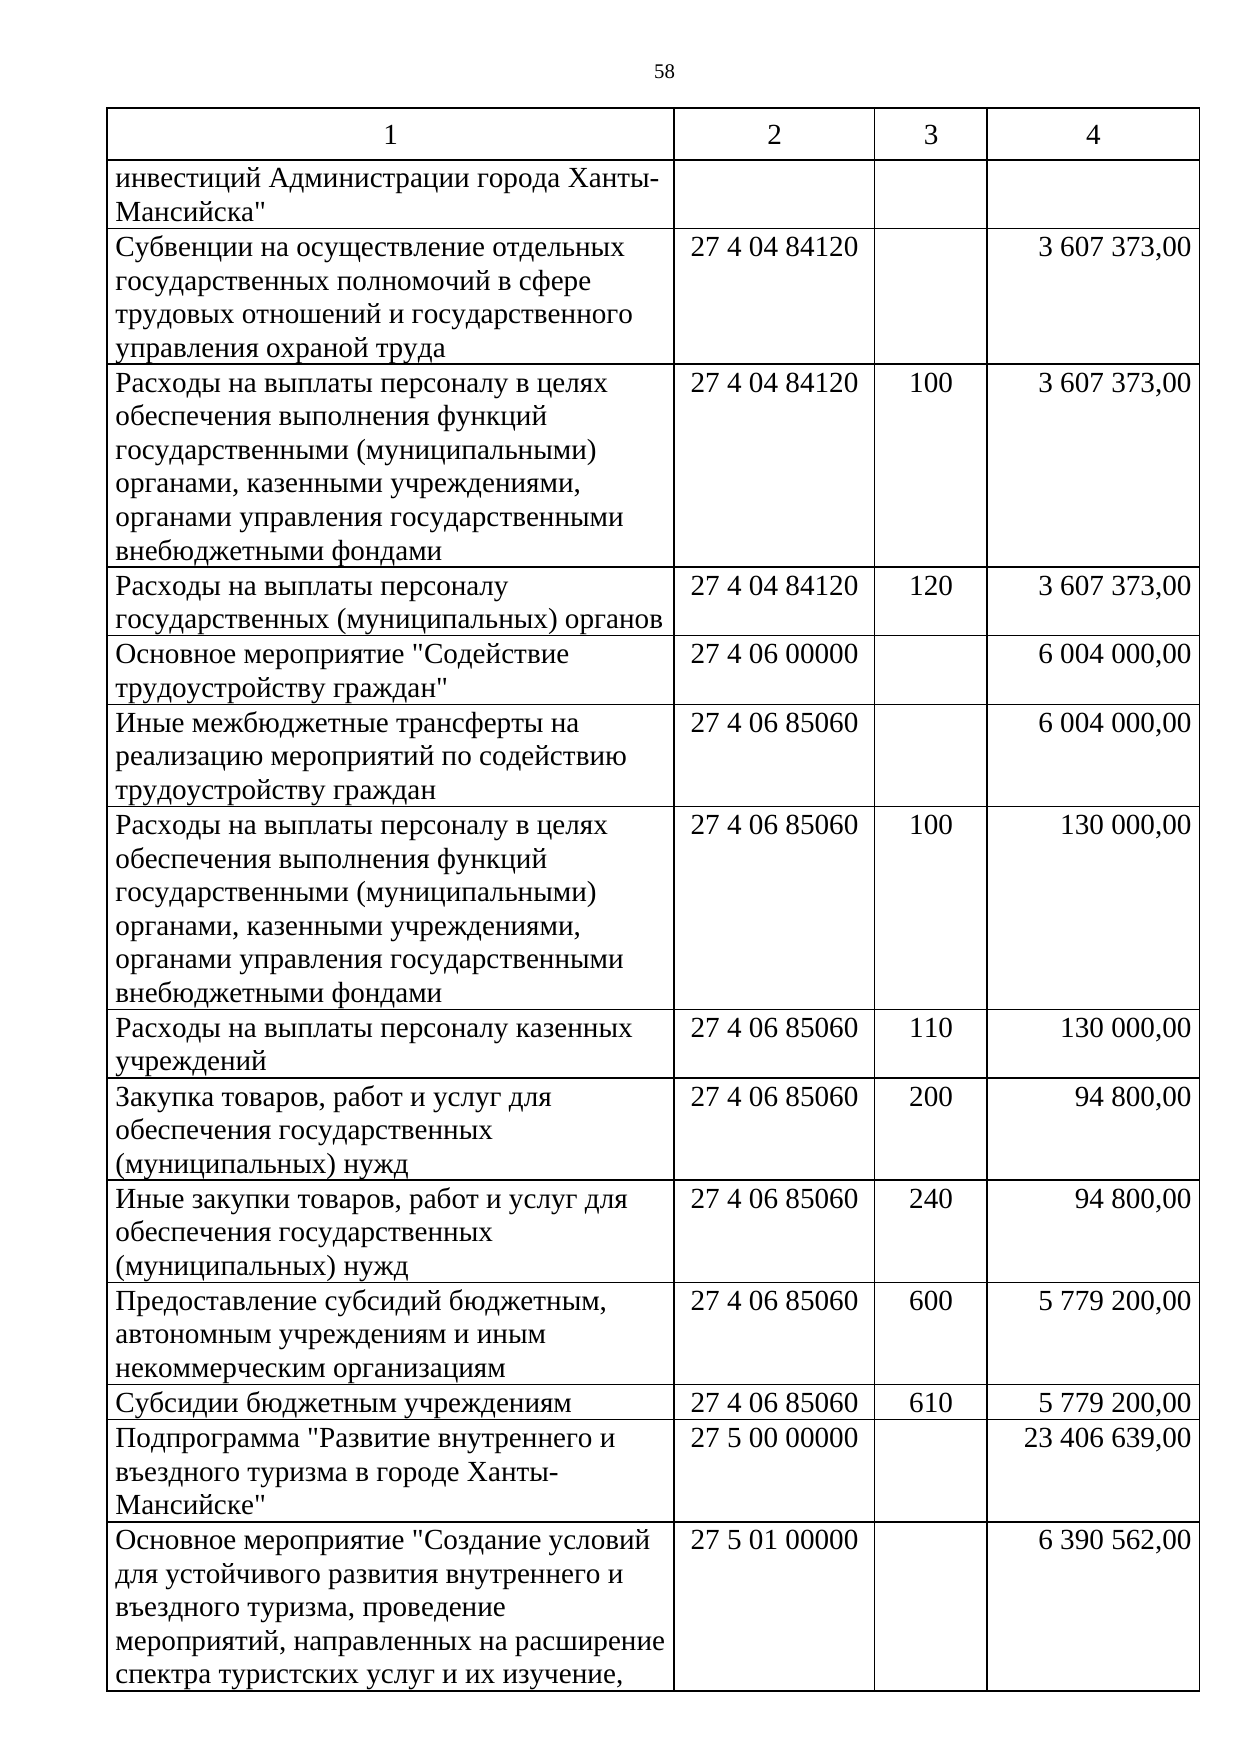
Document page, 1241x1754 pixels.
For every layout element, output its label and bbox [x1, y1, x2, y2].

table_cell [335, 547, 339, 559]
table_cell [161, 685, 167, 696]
table_header [675, 109, 874, 159]
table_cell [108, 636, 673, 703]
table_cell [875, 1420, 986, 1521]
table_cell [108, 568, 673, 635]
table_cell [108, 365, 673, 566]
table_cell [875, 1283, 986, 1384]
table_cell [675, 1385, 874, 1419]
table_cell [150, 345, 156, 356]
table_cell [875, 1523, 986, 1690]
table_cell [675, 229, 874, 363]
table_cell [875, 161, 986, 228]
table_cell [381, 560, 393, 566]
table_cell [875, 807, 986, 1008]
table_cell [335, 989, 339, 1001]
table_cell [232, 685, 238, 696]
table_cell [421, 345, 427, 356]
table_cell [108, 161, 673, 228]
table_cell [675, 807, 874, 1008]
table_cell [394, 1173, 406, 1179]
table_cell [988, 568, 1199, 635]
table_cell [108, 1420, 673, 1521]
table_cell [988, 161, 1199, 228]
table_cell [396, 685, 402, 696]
table_header [108, 109, 673, 159]
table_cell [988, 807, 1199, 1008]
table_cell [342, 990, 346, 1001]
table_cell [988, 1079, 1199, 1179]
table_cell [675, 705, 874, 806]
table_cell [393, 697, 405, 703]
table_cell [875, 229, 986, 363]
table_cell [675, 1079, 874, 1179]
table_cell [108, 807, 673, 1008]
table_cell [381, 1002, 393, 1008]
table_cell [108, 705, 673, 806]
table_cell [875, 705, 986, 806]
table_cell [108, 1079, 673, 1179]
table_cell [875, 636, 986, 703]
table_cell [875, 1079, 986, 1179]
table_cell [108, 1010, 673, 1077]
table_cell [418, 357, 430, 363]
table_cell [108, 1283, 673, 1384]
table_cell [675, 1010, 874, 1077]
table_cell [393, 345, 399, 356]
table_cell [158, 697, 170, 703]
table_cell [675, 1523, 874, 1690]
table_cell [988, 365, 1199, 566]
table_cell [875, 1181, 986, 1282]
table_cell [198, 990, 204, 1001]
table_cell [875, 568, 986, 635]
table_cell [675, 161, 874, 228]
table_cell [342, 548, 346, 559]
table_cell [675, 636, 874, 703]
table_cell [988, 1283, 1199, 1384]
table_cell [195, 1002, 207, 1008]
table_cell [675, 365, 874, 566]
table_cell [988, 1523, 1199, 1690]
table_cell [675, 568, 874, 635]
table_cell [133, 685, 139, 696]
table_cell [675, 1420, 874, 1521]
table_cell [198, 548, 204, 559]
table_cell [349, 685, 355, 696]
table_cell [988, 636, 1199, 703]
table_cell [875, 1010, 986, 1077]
table_header [988, 109, 1199, 159]
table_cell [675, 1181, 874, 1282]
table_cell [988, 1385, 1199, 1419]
table_header [875, 109, 986, 159]
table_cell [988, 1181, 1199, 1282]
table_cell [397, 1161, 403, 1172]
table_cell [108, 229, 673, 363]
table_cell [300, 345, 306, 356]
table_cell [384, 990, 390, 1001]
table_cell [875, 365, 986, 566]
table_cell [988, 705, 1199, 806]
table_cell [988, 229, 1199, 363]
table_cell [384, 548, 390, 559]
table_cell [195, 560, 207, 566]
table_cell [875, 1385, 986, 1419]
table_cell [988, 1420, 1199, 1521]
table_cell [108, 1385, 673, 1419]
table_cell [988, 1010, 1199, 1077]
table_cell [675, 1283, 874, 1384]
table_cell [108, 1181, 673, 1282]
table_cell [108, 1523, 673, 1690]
